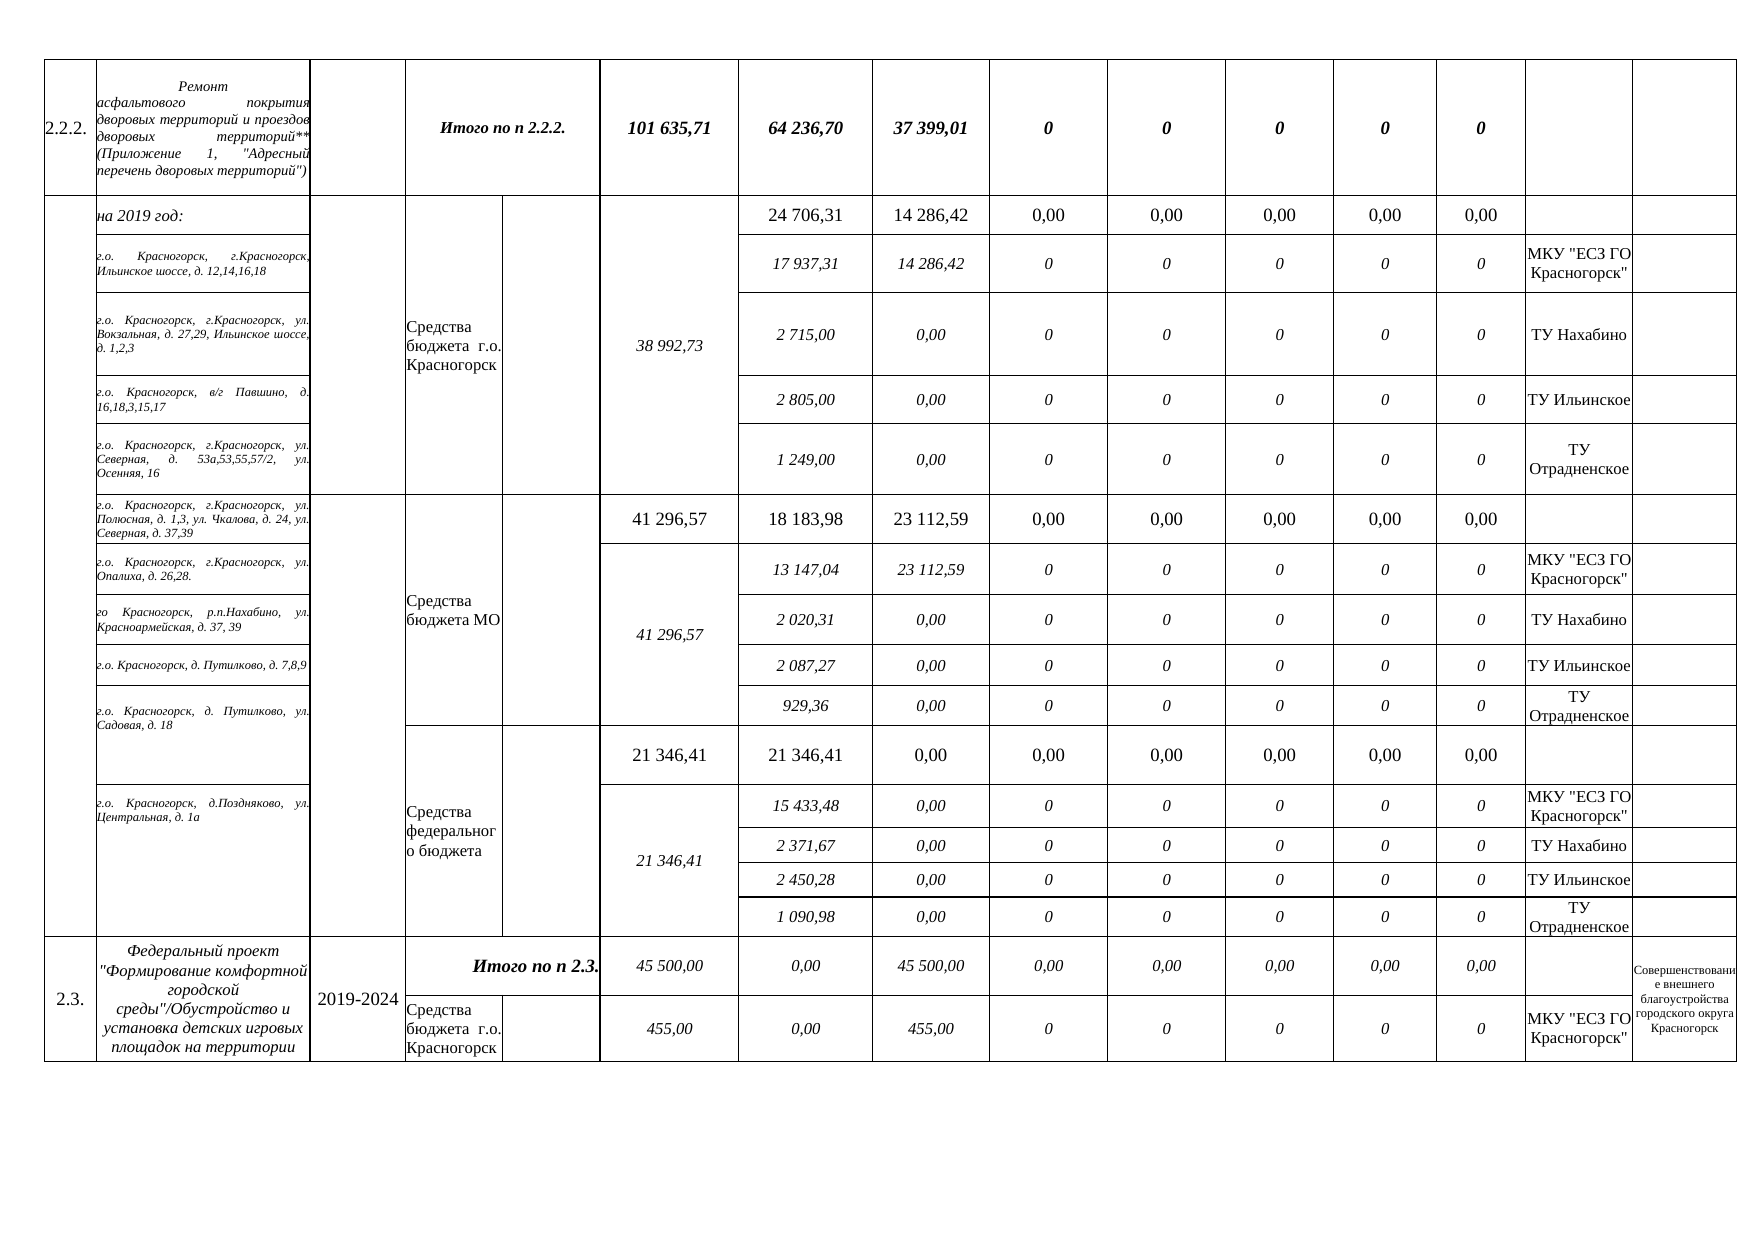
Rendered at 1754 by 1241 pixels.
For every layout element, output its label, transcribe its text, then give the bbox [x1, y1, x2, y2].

table_cell 0 [1108, 376, 1225, 423]
table_cell 0,00 [1437, 937, 1525, 994]
table_cell [1526, 937, 1632, 994]
table_cell 0,00 [990, 937, 1107, 994]
table_cell 0,00 [873, 424, 989, 494]
table_cell 455,00 [873, 996, 989, 1061]
table_cell г.о. Красногорск, д.Поздняково, ул. Центральная, д. 1а [97, 785, 309, 936]
table_cell 0 [1334, 60, 1436, 195]
table_cell 0 [1108, 595, 1225, 644]
table_cell 0 [1437, 424, 1525, 494]
table_cell Средства федерального бюджета [406, 726, 502, 936]
table_cell 0 [1334, 828, 1436, 862]
table_cell Совершенствование внешнего благоустройства городского округа Красногорск [1633, 937, 1736, 1061]
table_cell 0,00 [739, 996, 872, 1061]
table_cell 0,00 [1334, 196, 1436, 234]
table_cell 0,00 [873, 863, 989, 896]
table_cell г.о. Красногорск, д. Путилково, ул. Садовая, д. 18 [97, 686, 309, 783]
table_cell 14 286,42 [873, 235, 989, 292]
table_cell 0 [1108, 544, 1225, 594]
table_cell 0 [990, 686, 1107, 725]
table_cell 13 147,04 [739, 544, 872, 594]
table_cell [1633, 595, 1736, 644]
table_cell 2 715,00 [739, 293, 872, 375]
table_cell Средства бюджета МО [406, 495, 502, 725]
table_cell [1633, 686, 1736, 725]
table_cell г.о. Красногорск, г.Красногорск, Ильинское шоссе, д. 12,14,16,18 [97, 235, 309, 292]
table_cell 0,00 [1437, 495, 1525, 543]
table_cell 0,00 [1226, 726, 1333, 783]
table_cell 0 [1334, 996, 1436, 1061]
table_cell 21 346,41 [739, 726, 872, 783]
table_cell [311, 196, 405, 494]
table_cell 21 346,41 [601, 785, 738, 936]
table_cell 0,00 [1226, 495, 1333, 543]
table_cell [503, 495, 599, 725]
table_cell МКУ "ЕСЗ ГО Красногорск" [1526, 544, 1632, 594]
table_cell [1526, 196, 1632, 234]
table_cell ТУ Ильинское [1526, 645, 1632, 685]
table_cell 0,00 [739, 937, 872, 994]
table_cell [1526, 726, 1632, 783]
table_cell г.о. Красногорск, г.Красногорск, ул. Опалиха, д. 26,28. [97, 544, 309, 594]
table_cell [1633, 376, 1736, 423]
table_cell [311, 495, 405, 936]
table_cell 0 [1334, 645, 1436, 685]
table_cell 0 [1437, 293, 1525, 375]
table_cell 0 [1226, 686, 1333, 725]
table_cell [503, 196, 599, 494]
table_cell 0,00 [873, 645, 989, 685]
table_cell 0 [1437, 235, 1525, 292]
table_cell 45 500,00 [601, 937, 738, 994]
table_cell 0,00 [873, 785, 989, 827]
table_cell 0,00 [990, 495, 1107, 543]
table_cell 0 [1108, 235, 1225, 292]
table_cell 0 [1437, 996, 1525, 1061]
table_cell 0,00 [873, 376, 989, 423]
table_cell 0 [990, 785, 1107, 827]
table_cell 1 090,98 [739, 898, 872, 936]
table_cell [1526, 60, 1632, 195]
table_cell [1633, 645, 1736, 685]
table_cell 0 [990, 863, 1107, 896]
table_cell 0 [990, 828, 1107, 862]
table_cell 0,00 [1334, 495, 1436, 543]
table_cell 24 706,31 [739, 196, 872, 234]
table_cell 0 [1226, 595, 1333, 644]
table_cell 0,00 [1108, 495, 1225, 543]
table_cell 2 371,67 [739, 828, 872, 862]
table_cell 0 [1334, 595, 1436, 644]
table_cell МКУ "ЕСЗ ГО Красногорск" [1526, 785, 1632, 827]
table_cell 0,00 [1108, 726, 1225, 783]
table_cell 0,00 [1226, 196, 1333, 234]
table_cell 0 [1226, 785, 1333, 827]
table_cell [1633, 726, 1736, 783]
table_cell 0 [1334, 863, 1436, 896]
table_cell 101 635,71 [601, 60, 738, 195]
table_cell 0 [990, 424, 1107, 494]
table_cell 45 500,00 [873, 937, 989, 994]
table_cell 23 112,59 [873, 544, 989, 594]
table_cell 0 [990, 996, 1107, 1061]
table_cell [45, 196, 96, 936]
table_cell 0,00 [873, 828, 989, 862]
table_cell [1633, 785, 1736, 827]
table_cell 0 [1108, 645, 1225, 685]
table_cell 0 [1226, 996, 1333, 1061]
table_cell 2 020,31 [739, 595, 872, 644]
table_cell Средства бюджета г.о. Красногорск [406, 196, 502, 494]
table_cell ТУ Ильинское [1526, 863, 1632, 896]
table_cell ТУ Отрадненское [1526, 898, 1632, 936]
table_cell 2 805,00 [739, 376, 872, 423]
table_cell [1633, 863, 1736, 896]
table_cell 0 [1226, 863, 1333, 896]
table_cell 0 [1108, 863, 1225, 896]
table_cell [1633, 495, 1736, 543]
table_cell г.о. Красногорск, в/г Павшино, д. 16,18,3,15,17 [97, 376, 309, 423]
table_cell Ремонт асфальтового покрытия дворовых территорий и проездов дворовых территорий** (Приложение 1, "Адресный перечень дворовых территорий") [97, 60, 309, 195]
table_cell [1526, 996, 1632, 1061]
table_cell 0 [1108, 996, 1225, 1061]
table_cell 0 [990, 645, 1107, 685]
table_cell [503, 996, 599, 1061]
table_cell 0,00 [873, 293, 989, 375]
table_cell [311, 60, 405, 195]
table_cell [503, 726, 599, 936]
table_cell 18 183,98 [739, 495, 872, 543]
table_cell 0 [1108, 686, 1225, 725]
table_cell 0 [990, 376, 1107, 423]
table_cell 0,00 [1334, 937, 1436, 994]
table_cell 0 [1108, 828, 1225, 862]
table_cell ТУ Отрадненское [1526, 424, 1632, 494]
table_cell 0 [990, 60, 1107, 195]
table_cell 0 [1334, 376, 1436, 423]
table_cell 0 [1108, 898, 1225, 936]
table_cell 0,00 [1108, 196, 1225, 234]
table_cell [1633, 293, 1736, 375]
table_cell 0 [1226, 544, 1333, 594]
table_cell 0 [1226, 645, 1333, 685]
table_cell 0 [1334, 785, 1436, 827]
table_cell 0,00 [990, 196, 1107, 234]
table_cell 64 236,70 [739, 60, 872, 195]
table_cell 0 [1334, 544, 1436, 594]
table_cell 0 [1334, 235, 1436, 292]
table_cell 0 [1437, 544, 1525, 594]
table_cell Средства бюджета г.о. Красногорск [406, 996, 502, 1061]
table_cell 0,00 [1437, 726, 1525, 783]
table_cell 15 433,48 [739, 785, 872, 827]
table_cell 0 [1108, 424, 1225, 494]
table_cell 0 [1437, 376, 1525, 423]
table_cell 0,00 [990, 726, 1107, 783]
table_cell 0 [1226, 60, 1333, 195]
table_cell [1633, 424, 1736, 494]
table_cell 0,00 [873, 726, 989, 783]
table_cell 0 [1437, 595, 1525, 644]
table_cell [1633, 544, 1736, 594]
table_cell 41 296,57 [601, 544, 738, 725]
table_cell 0 [1437, 785, 1525, 827]
table_cell г.о. Красногорск, г.Красногорск, ул. Северная, д. 53а,53,55,57/2, ул. Осенняя, 16 [97, 424, 309, 494]
table_cell г.о. Красногорск, д. Путилково, д. 7,8,9 [97, 645, 309, 685]
table_cell ТУ Нахабино [1526, 595, 1632, 644]
table_cell 0 [1226, 293, 1333, 375]
table_cell Итого по п 2.2.2. [406, 60, 599, 195]
table_cell 0,00 [873, 686, 989, 725]
table_cell 2 450,28 [739, 863, 872, 896]
table_cell 0 [1437, 686, 1525, 725]
table_cell 0 [1108, 293, 1225, 375]
table_cell 0 [1226, 235, 1333, 292]
table_cell 0 [990, 235, 1107, 292]
table_cell 0 [1226, 828, 1333, 862]
table_cell 37 399,01 [873, 60, 989, 195]
table_cell 455,00 [601, 996, 738, 1061]
table_cell 0,00 [1437, 196, 1525, 234]
table_cell 2 087,27 [739, 645, 872, 685]
table_cell 0 [1334, 686, 1436, 725]
table_cell 0 [1334, 424, 1436, 494]
table_cell 929,36 [739, 686, 872, 725]
table_cell 0,00 [1226, 937, 1333, 994]
table_cell [1526, 495, 1632, 543]
table_cell 0 [1437, 828, 1525, 862]
table_cell [1633, 898, 1736, 936]
table_cell 0 [990, 293, 1107, 375]
table_cell 0,00 [873, 595, 989, 644]
table_cell 41 296,57 [601, 495, 738, 543]
table_cell ТУ Нахабино [1526, 293, 1632, 375]
table_cell 14 286,42 [873, 196, 989, 234]
table_cell 0 [1226, 376, 1333, 423]
table_cell 0 [1334, 293, 1436, 375]
table_cell г.о. Красногорск, г.Красногорск, ул. Вокзальная, д. 27,29, Ильинское шоссе, д. 1,2,3 [97, 293, 309, 375]
table_cell 0 [1437, 60, 1525, 195]
table_cell 2019-2024 [311, 937, 405, 1061]
table_cell 0 [1437, 863, 1525, 896]
table_cell [1633, 196, 1736, 234]
table_cell 0 [1226, 424, 1333, 494]
table_cell 0,00 [1334, 726, 1436, 783]
table_cell 0,00 [1108, 937, 1225, 994]
table_cell 0 [1437, 898, 1525, 936]
table_cell ТУ Отрадненское [1526, 686, 1632, 725]
table_cell ТУ Ильинское [1526, 376, 1632, 423]
table_cell [1633, 828, 1736, 862]
table_cell ТУ Нахабино [1526, 828, 1632, 862]
table_cell 0 [1226, 898, 1333, 936]
table_cell 17 937,31 [739, 235, 872, 292]
table_cell 2.3. [45, 937, 96, 1061]
table_cell 0 [1334, 898, 1436, 936]
table_cell 23 112,59 [873, 495, 989, 543]
table_cell 2.2.2. [45, 60, 96, 195]
table_cell 0 [1108, 785, 1225, 827]
table_cell 0 [1437, 645, 1525, 685]
table_cell 38 992,73 [601, 196, 738, 494]
table_cell 0 [990, 544, 1107, 594]
table_cell го Красногорск, р.п.Нахабино, ул. Красноармейская, д. 37, 39 [97, 595, 309, 644]
table_cell Итого по п 2.3. [406, 937, 599, 994]
table_cell 21 346,41 [601, 726, 738, 783]
table_cell 0 [990, 595, 1107, 644]
table_cell г.о. Красногорск, г.Красногорск, ул. Полюсная, д. 1,3, ул. Чкалова, д. 24, ул. Северная, д. 37,39 [97, 495, 309, 543]
table_cell 0 [990, 898, 1107, 936]
table_cell 0,00 [873, 898, 989, 936]
table_cell 1 249,00 [739, 424, 872, 494]
table_cell на 2019 год: [97, 196, 309, 234]
table_cell [1633, 235, 1736, 292]
table_cell 0 [1108, 60, 1225, 195]
table_cell МКУ "ЕСЗ ГО Красногорск" [1526, 235, 1632, 292]
